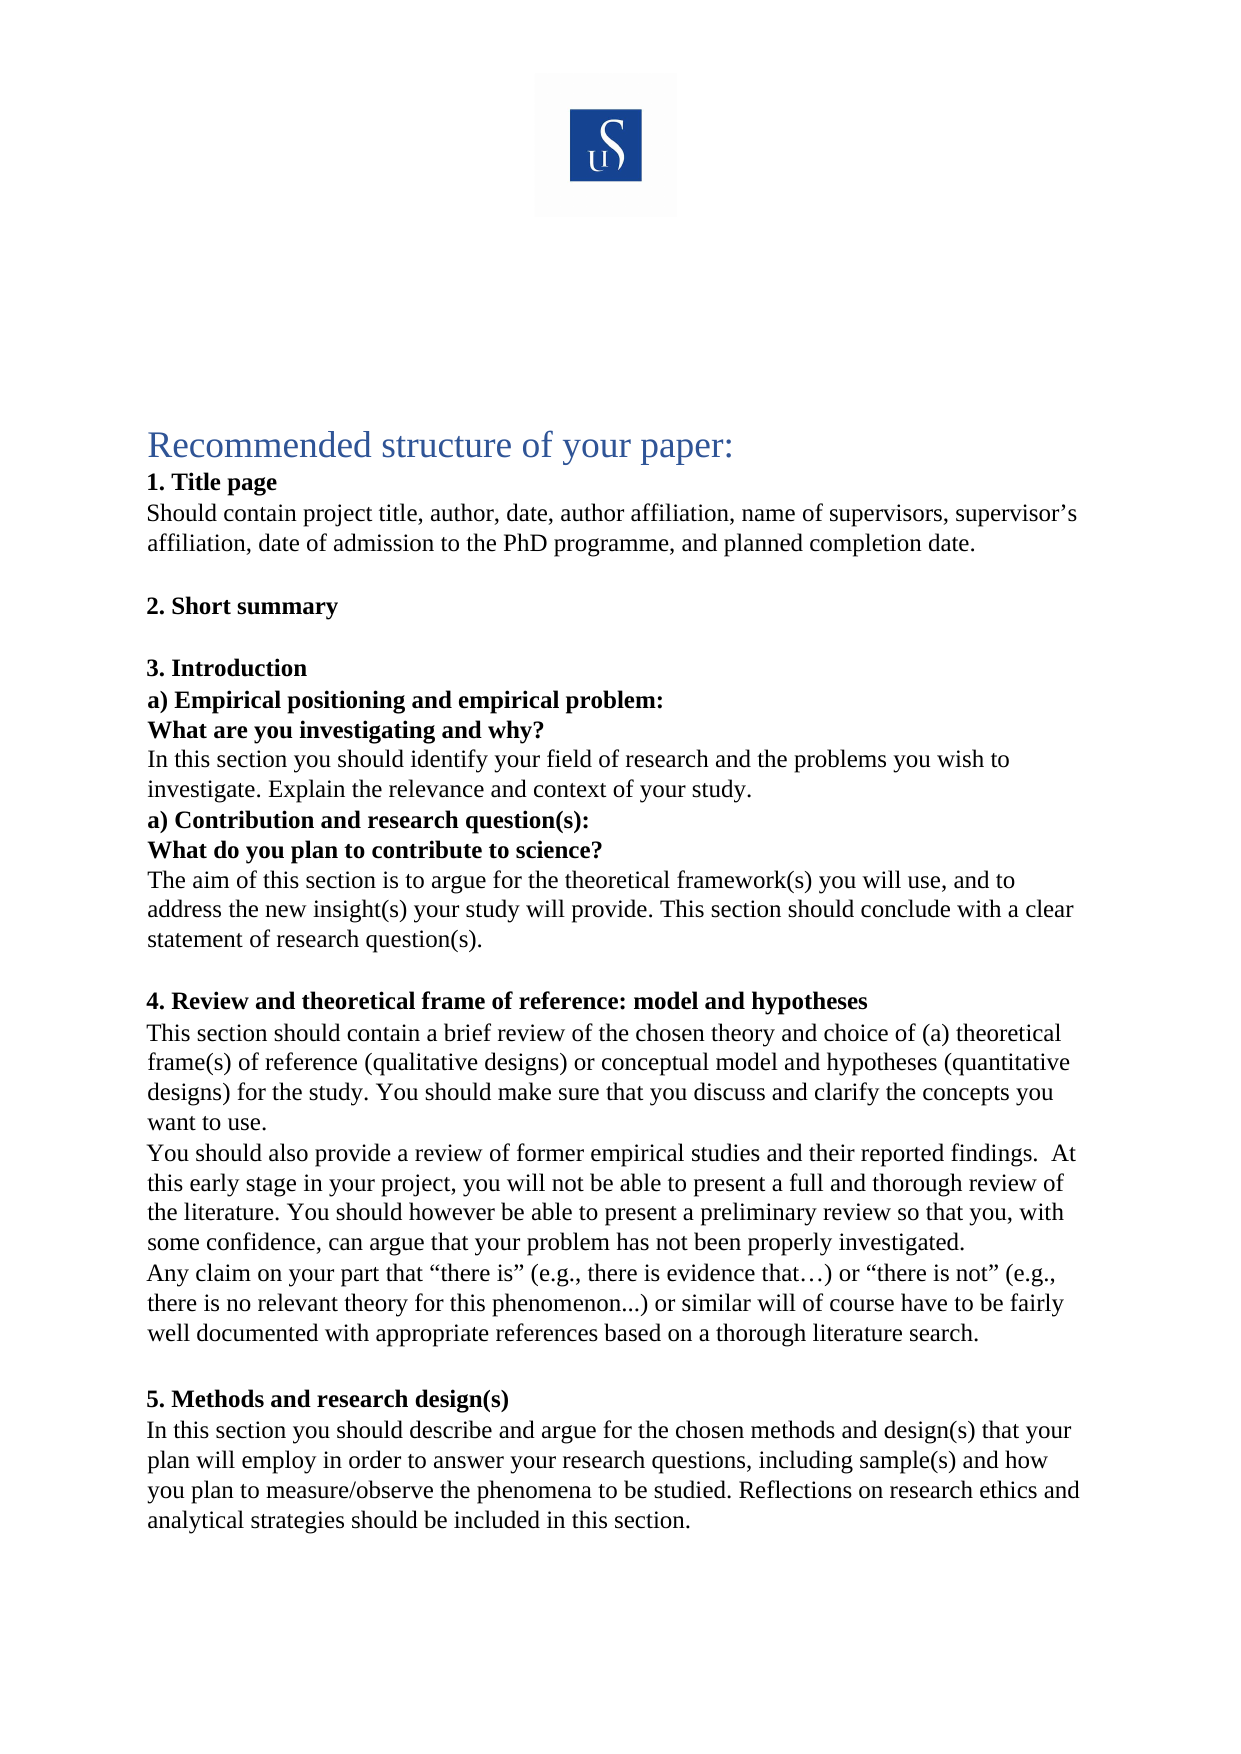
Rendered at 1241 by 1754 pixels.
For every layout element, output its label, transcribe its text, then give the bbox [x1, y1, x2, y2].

subtitle Recommended structure of your paper: [147, 422, 1094, 465]
text Should contain project title, author, date, author affiliation, name of supervisors, supervisor’s affiliation, date of admission to the PhD programme, and planned completion date. [146, 498, 1087, 557]
text a) Contribution and research question(s): What do you plan to contribute to science? The aim of this section is to argue for the theoretical framework(s) you will use, and to address the new insight(s) your study will provide. This section should conclude with a clear statement of research question(s). [147, 805, 1078, 953]
picture [534, 73, 677, 217]
text In this section you should describe and argue for the chosen methods and design(s) that your plan will employ in order to answer your research questions, including sample(s) and how you plan to measure/observe the phenomena to be studied. Reflections on research ethics and analytical strategies should be included in this section. [146, 1415, 1087, 1533]
text This section should contain a brief review of the chosen theory and choice of (a) theoretical frame(s) of reference (qualitative designs) or conceptual model and hypotheses (quantitative designs) for the study. You should make sure that you discuss and clarify the concepts you want to use. [146, 1018, 1087, 1136]
text a) Empirical positioning and empirical problem: What are you investigating and why? In this section you should identify your field of research and the problems you wish to investigate. Explain the relevance and context of your study. [147, 685, 1078, 803]
text You should also provide a review of former empirical studies and their reported findings. At this early stage in your project, you will not be able to present a full and thorough review of the literature. You should however be able to present a preliminary review so that you, with some confidence, can argue that your problem has not been properly investigated. [146, 1138, 1094, 1256]
subtitle 1. Title page [146, 467, 1094, 496]
text 2. Short summary [146, 591, 1087, 619]
text Any claim on your part that “there is” (e.g., there is evidence that…) or “there is not” (e.g., there is no relevant theory for this phenomenon...) or similar will of course have to be fairly well documented with appropriate references based on a thorough literature search. [146, 1258, 1087, 1346]
subtitle 3. Introduction [146, 653, 1094, 682]
subtitle 4. Review and theoretical frame of reference: model and hypotheses [146, 986, 1094, 1015]
subtitle 5. Methods and research design(s) [146, 1384, 1094, 1413]
